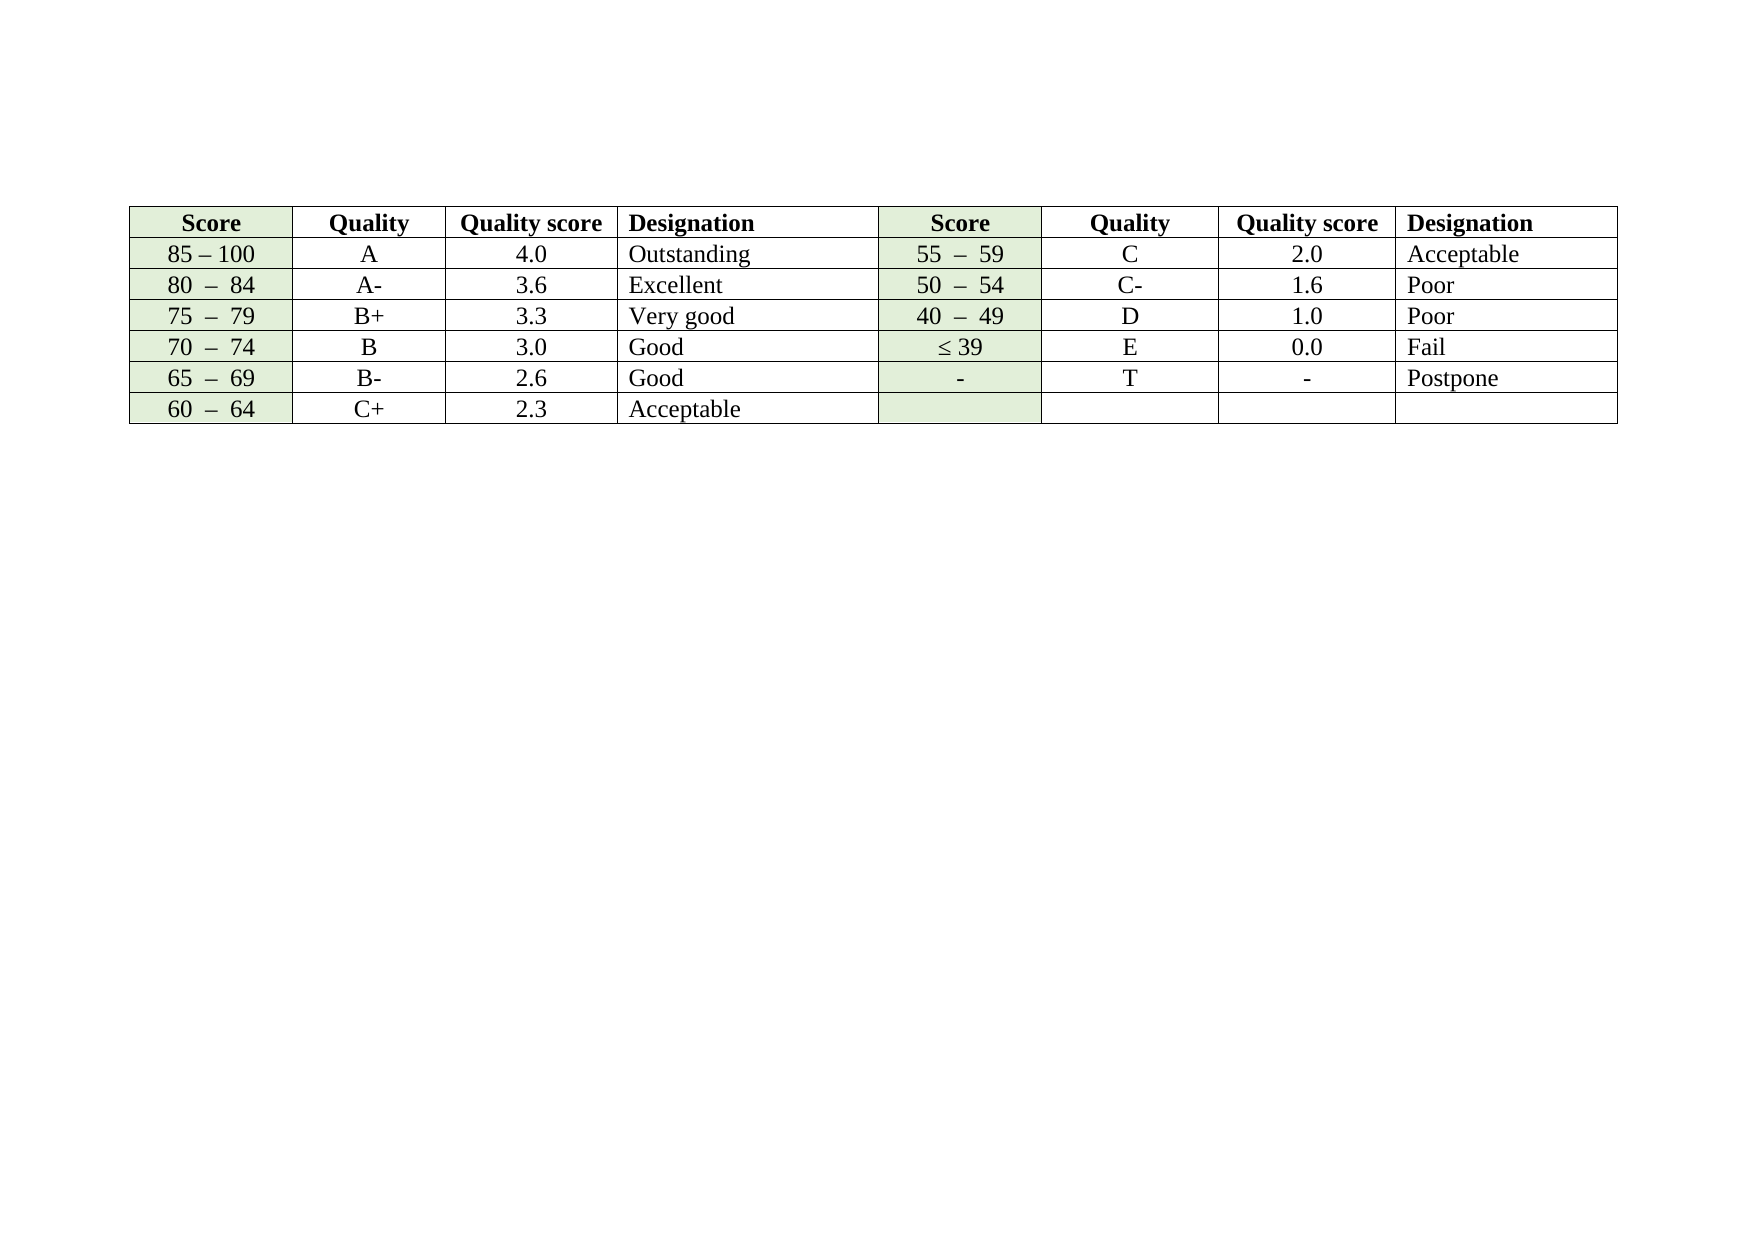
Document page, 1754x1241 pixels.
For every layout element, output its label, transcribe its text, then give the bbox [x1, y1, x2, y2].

table_cell 0.0 [1219, 331, 1395, 361]
table_cell 2.6 [446, 362, 617, 392]
table_cell 65 – 69 [130, 362, 292, 392]
table_cell T [1042, 362, 1218, 392]
table_cell ≤ 39 [879, 331, 1041, 361]
table_cell - [879, 362, 1041, 392]
table_header Score [879, 207, 1041, 237]
table_cell 75 – 79 [130, 300, 292, 330]
table_cell 3.3 [446, 300, 617, 330]
table_cell C+ [293, 393, 445, 422]
table_cell 2.0 [1219, 238, 1395, 268]
table_cell Good [618, 331, 878, 361]
table_cell - [1219, 362, 1395, 392]
table_cell Very good [618, 300, 878, 330]
table_cell 1.0 [1219, 300, 1395, 330]
table_cell [879, 393, 1041, 422]
table_cell Acceptable [1396, 238, 1617, 268]
table_cell Outstanding [618, 238, 878, 268]
table_cell C [1042, 238, 1218, 268]
table_header Quality score [1219, 207, 1395, 237]
table_cell [1219, 393, 1395, 422]
table_header Quality [293, 207, 445, 237]
table_cell [1042, 393, 1218, 422]
table_header Designation [618, 207, 878, 237]
table_header Quality [1042, 207, 1218, 237]
table_cell 40 – 49 [879, 300, 1041, 330]
table_cell Fail [1396, 331, 1617, 361]
table_cell 3.6 [446, 269, 617, 299]
table_cell Good [618, 362, 878, 392]
table_header Quality score [446, 207, 617, 237]
table_cell Postpone [1396, 362, 1617, 392]
table_header Score [130, 207, 292, 237]
table_cell Poor [1396, 300, 1617, 330]
table_cell [1396, 393, 1617, 422]
table_cell B- [293, 362, 445, 392]
table_cell 85 – 100 [130, 238, 292, 268]
table_cell D [1042, 300, 1218, 330]
table_cell B+ [293, 300, 445, 330]
table_cell 80 – 84 [130, 269, 292, 299]
table_cell Acceptable [618, 393, 878, 422]
table_cell 3.0 [446, 331, 617, 361]
table_cell 70 – 74 [130, 331, 292, 361]
table_cell B [293, 331, 445, 361]
table_cell A [293, 238, 445, 268]
table_cell Excellent [618, 269, 878, 299]
table_cell C- [1042, 269, 1218, 299]
table_header Designation [1396, 207, 1617, 237]
table_cell A- [293, 269, 445, 299]
table_cell E [1042, 331, 1218, 361]
table_cell 60 – 64 [130, 393, 292, 422]
table_cell 55 – 59 [879, 238, 1041, 268]
table_cell 1.6 [1219, 269, 1395, 299]
table_cell 4.0 [446, 238, 617, 268]
table_cell Poor [1396, 269, 1617, 299]
table_cell 2.3 [446, 393, 617, 422]
table_cell 50 – 54 [879, 269, 1041, 299]
